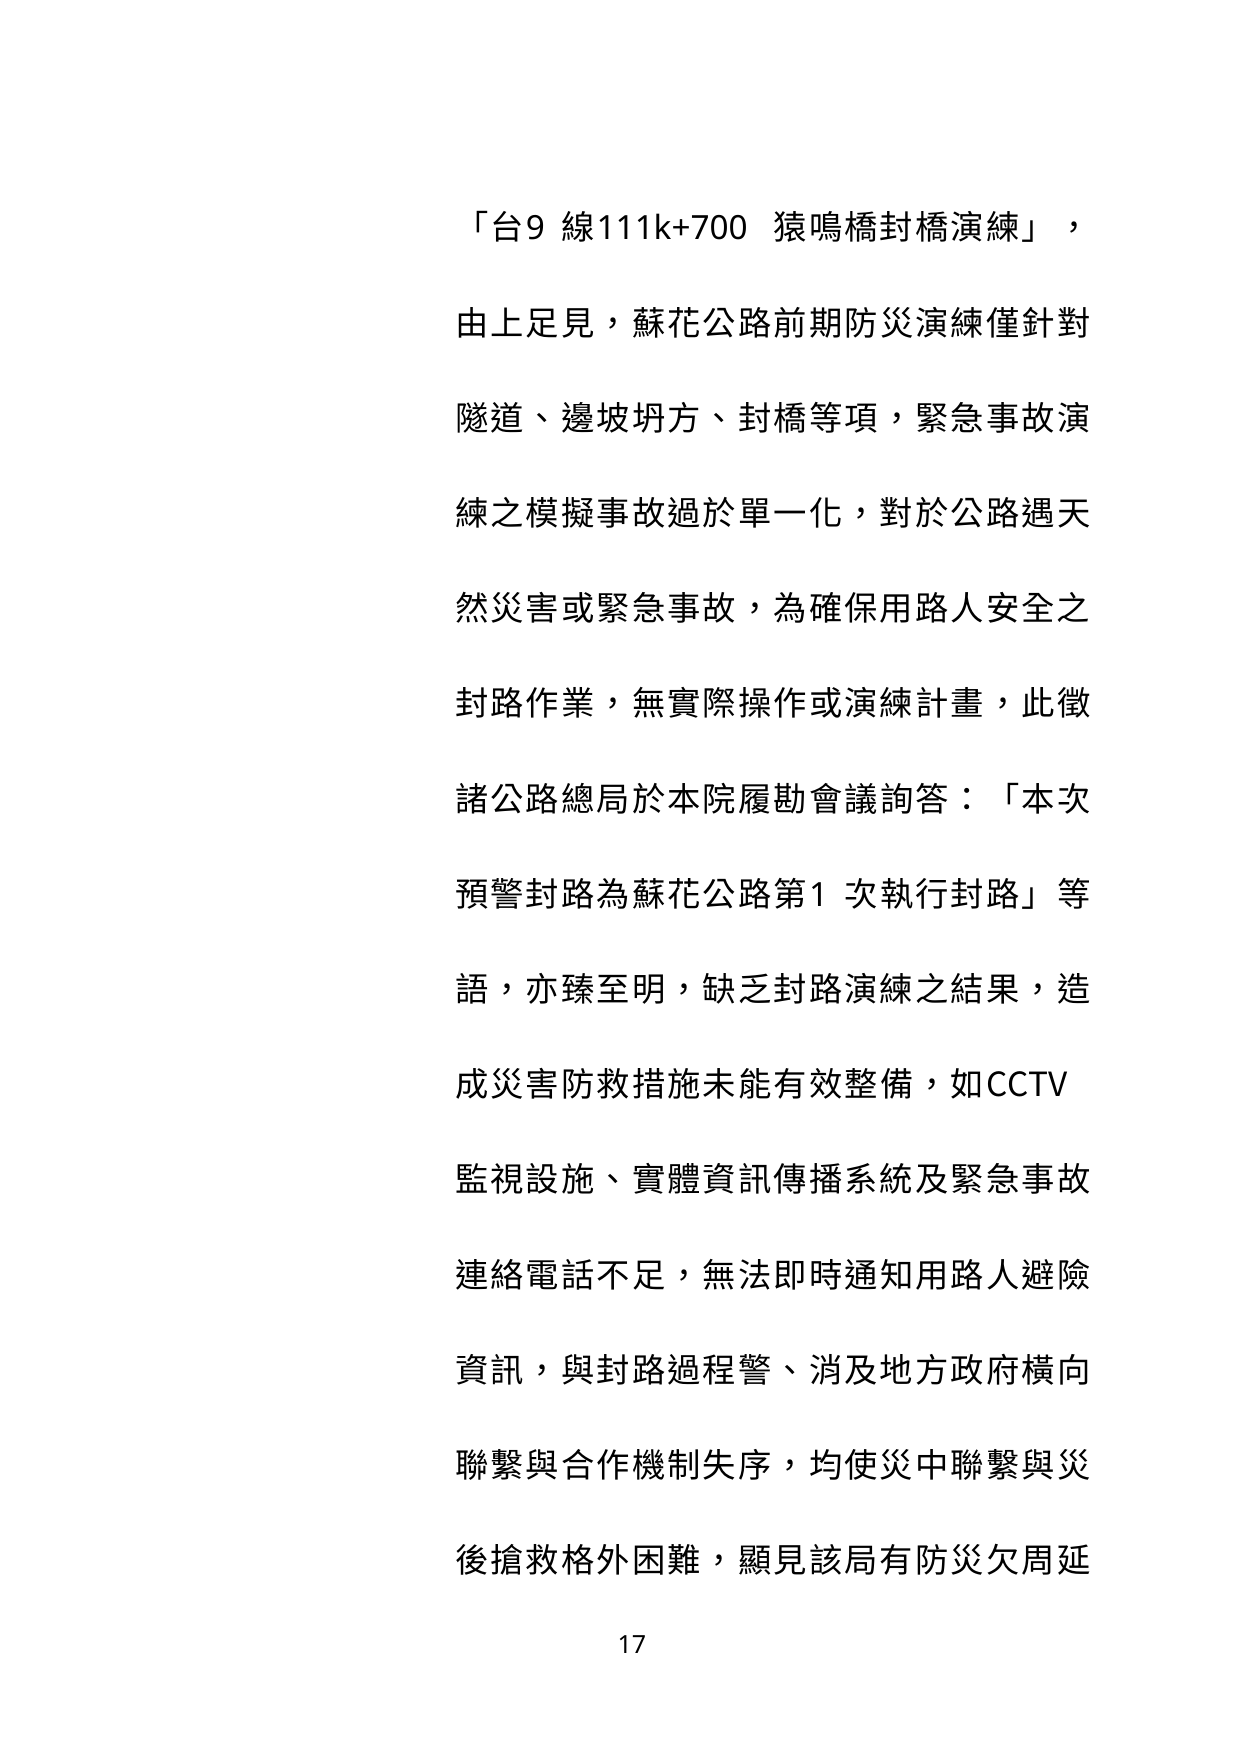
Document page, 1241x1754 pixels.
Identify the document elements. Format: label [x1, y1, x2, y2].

subtitle [362, 178, 1092, 1606]
